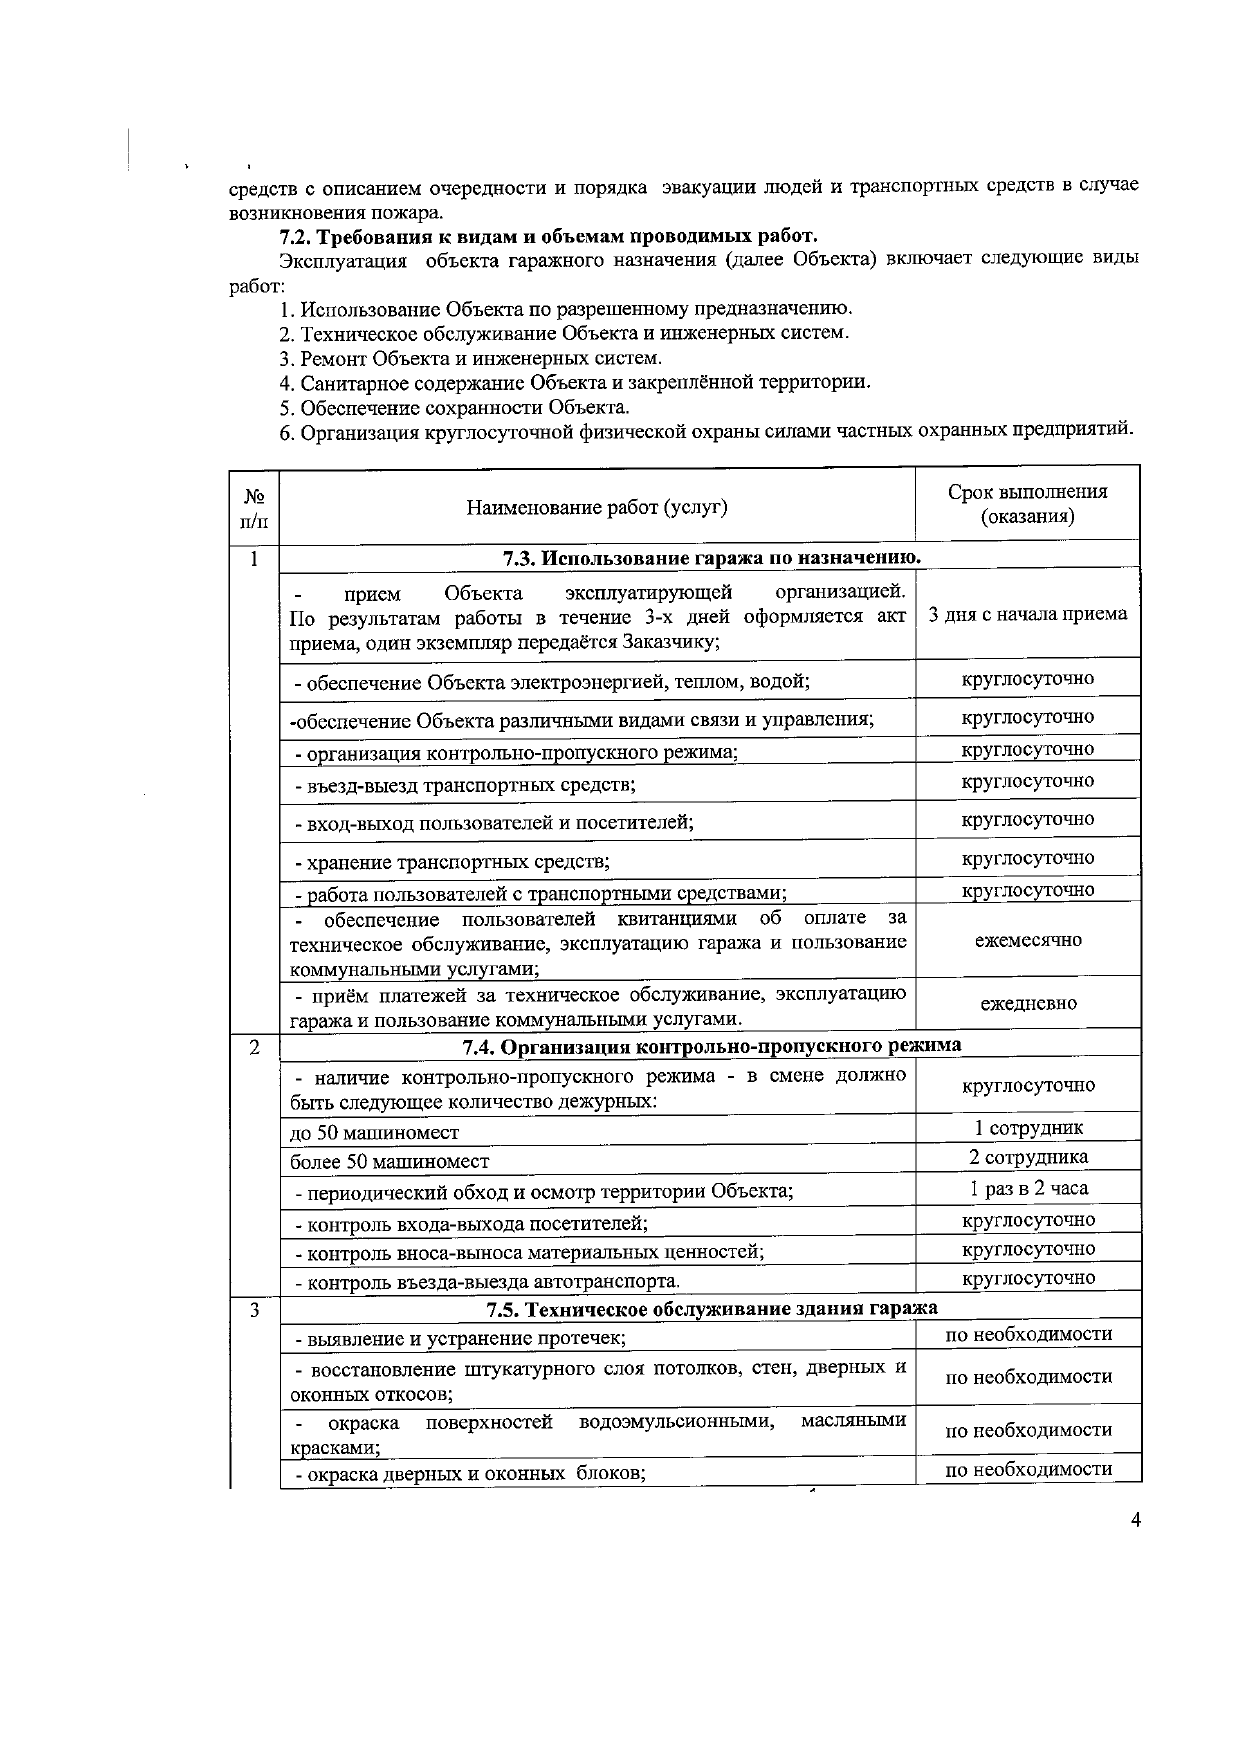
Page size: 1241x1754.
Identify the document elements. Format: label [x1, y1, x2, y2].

picture [118, 118, 1182, 1623]
